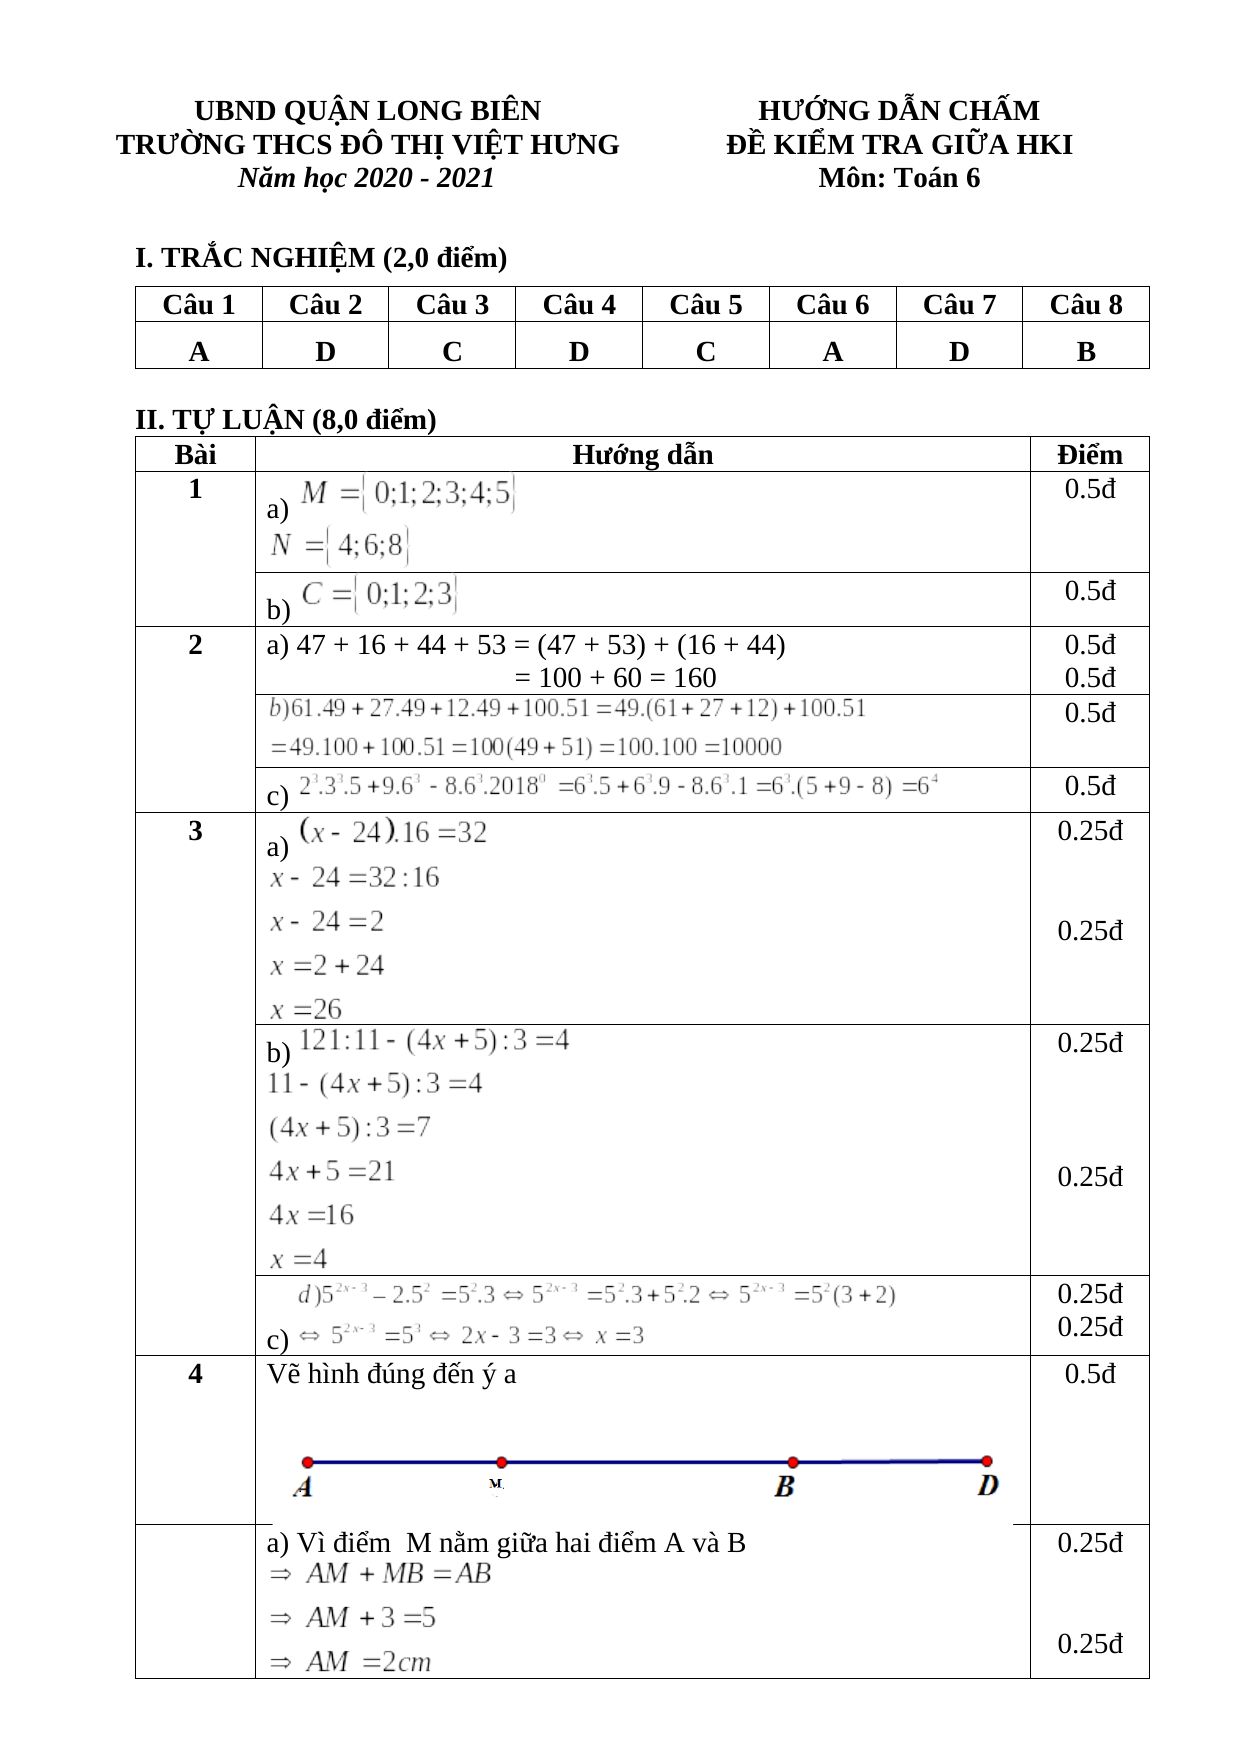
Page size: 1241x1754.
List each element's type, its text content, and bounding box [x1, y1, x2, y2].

table_header Câu 5 [643, 287, 769, 321]
table_header Hướng dẫn [256, 437, 1030, 471]
table_cell 0.25đ 0.25đ [1031, 1525, 1149, 1678]
table_cell Vẽ hình đúng đến ý a [256, 1356, 1030, 1524]
table_cell A [770, 322, 896, 368]
table_header UBND QUẬN LONG BIÊN TRƯỜNG THCS ĐÔ THỊ VIỆT HƯNG Năm học 2020 - 2021 [102, 94, 633, 228]
table_cell 0.25đ 0.25đ [1031, 1276, 1149, 1355]
table_cell 3 [136, 813, 255, 1355]
table_cell 0.25đ 0.25đ [1031, 1025, 1149, 1275]
table_cell c) [256, 768, 1030, 812]
table_header Câu 7 [897, 287, 1022, 321]
table_cell C [389, 322, 515, 368]
table_cell 0.5đ [1031, 573, 1149, 626]
table_cell b) [256, 1025, 1030, 1275]
table_cell D [263, 322, 388, 368]
table_header Câu 1 [136, 287, 262, 321]
table_cell [136, 1525, 255, 1678]
table_cell A [136, 322, 262, 368]
table_cell [256, 695, 1030, 767]
table_header Câu 4 [516, 287, 642, 321]
table_cell a) 47 + 16 + 44 + 53 = (47 + 53) + (16 + 44) = 100 + 60 = 160 [256, 627, 1030, 694]
table_cell c) [256, 1276, 1030, 1355]
table_cell 4 [136, 1356, 255, 1524]
table_header Câu 3 [389, 287, 515, 321]
table_cell D [897, 322, 1022, 368]
table_header HƯỚNG DẪN CHẤM ĐỀ KIỂM TRA GIỮA HKI Môn: Toán 6 [634, 94, 1165, 228]
table_cell B [1023, 322, 1149, 368]
table_cell C [643, 322, 769, 368]
table_cell 0.5đ 0.5đ [1031, 627, 1149, 694]
table_header Câu 2 [263, 287, 388, 321]
table_header Câu 6 [770, 287, 896, 321]
table_cell b) [256, 573, 1030, 626]
table_cell 0.25đ 0.25đ [1031, 813, 1149, 1024]
table_cell a) [256, 813, 1030, 1024]
table_cell 2 [136, 627, 255, 812]
text I. TRẮC NGHIỆM (2,0 điểm) [135, 240, 1150, 274]
table_cell 0.5đ [1031, 768, 1149, 812]
table_cell 0.5đ [1031, 472, 1149, 572]
text II. TỰ LUẬN (8,0 điểm) [135, 402, 1150, 436]
table_header Câu 8 [1023, 287, 1149, 321]
table_header Điểm [1031, 437, 1149, 471]
table_cell a) [256, 472, 1030, 572]
table_cell a) Vì điểm M nằm giữa hai điểm A và B [256, 1525, 1030, 1678]
table_cell 1 [136, 472, 255, 626]
picture [272, 1390, 1014, 1525]
table_header Bài [136, 437, 255, 471]
table_cell 0.5đ [1031, 695, 1149, 767]
table_cell D [516, 322, 642, 368]
table_cell 0.5đ [1031, 1356, 1149, 1524]
